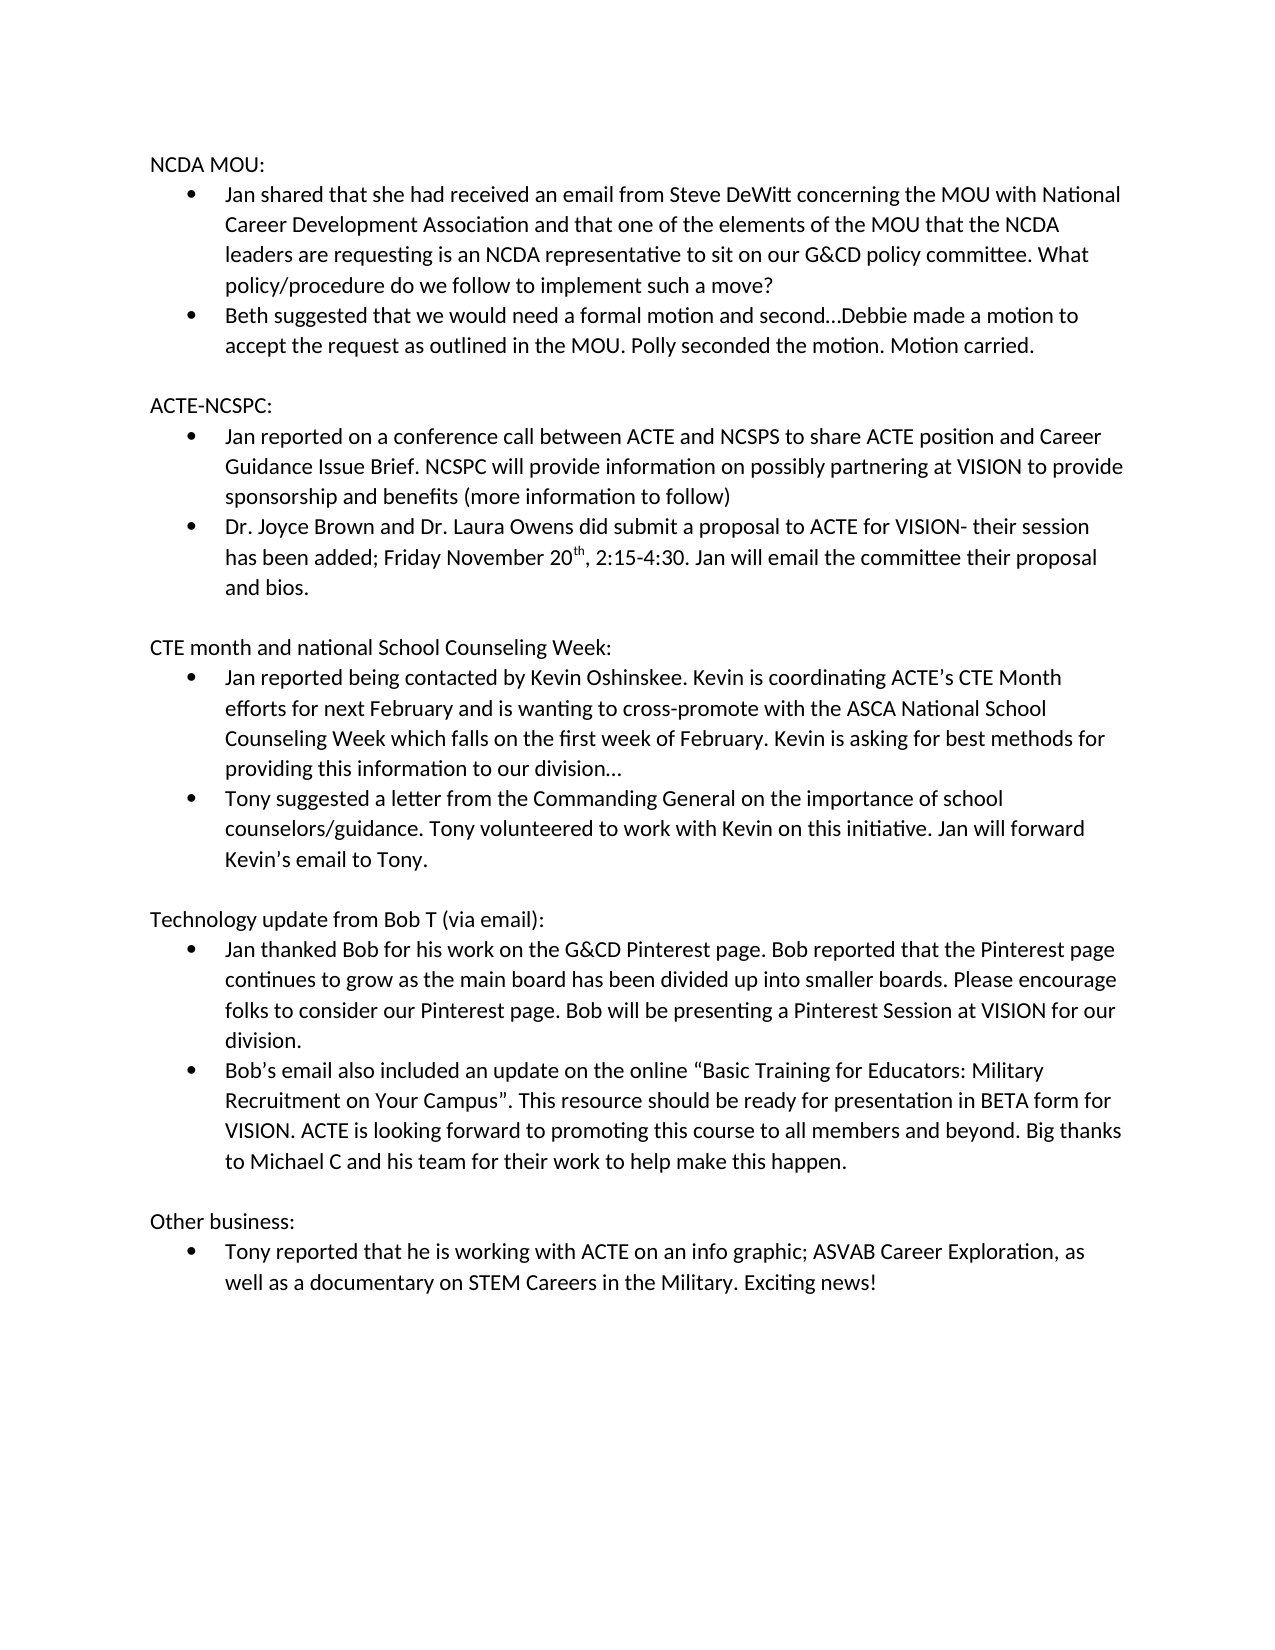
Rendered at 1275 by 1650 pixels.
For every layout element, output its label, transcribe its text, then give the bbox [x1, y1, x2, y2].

text Other business: [150, 1207, 1125, 1235]
text Technology update from Bob T (via email): [150, 905, 1125, 933]
text ACTE-NCSPC: [150, 392, 1125, 420]
list Bob’s email also included an update on the online “Basic Training for Educators: Military Recruitment on Your Campus”. This resource should be ready for presentation in BETA form for VISION. ACTE is looking forward to promoting this course to all members and beyond. Big thanks to Michael C and his team for their work to help make this happen. [187, 1056, 1125, 1175]
list Jan reported being contacted by Kevin Oshinskee. Kevin is coordinating ACTE’s CTE Month efforts for next February and is wanting to cross-promote with the ASCA National School Counseling Week which falls on the first week of February. Kevin is asking for best methods for providing this information to our division… [187, 663, 1125, 782]
list Beth suggested that we would need a formal motion and second…Debbie made a motion to accept the request as outlined in the MOU. Polly seconded the motion. Motion carried. [187, 301, 1125, 359]
text NCDA MOU: [150, 150, 1125, 178]
list Dr. Joyce Brown and Dr. Laura Owens did submit a proposal to ACTE for VISION- their session has been added; Friday November 20th, 2:15-4:30. Jan will email the committee their proposal and bios. [187, 512, 1125, 601]
text CTE month and national School Counseling Week: [150, 633, 1125, 661]
list Jan thanked Bob for his work on the G&CD Pinterest page. Bob reported that the Pinterest page continues to grow as the main board has been divided up into smaller boards. Please encourage folks to consider our Pinterest page. Bob will be presenting a Pinterest Session at VISION for our division. [187, 935, 1125, 1054]
list Tony reported that he is working with ACTE on an info graphic; ASVAB Career Exploration, as well as a documentary on STEM Careers in the Military. Exciting news! [187, 1237, 1125, 1296]
list Tony suggested a letter from the Commanding General on the importance of school counselors/guidance. Tony volunteered to work with Kevin on this initiative. Jan will forward Kevin’s email to Tony. [187, 784, 1125, 873]
list Jan reported on a conference call between ACTE and NCSPS to share ACTE position and Career Guidance Issue Brief. NCSPC will provide information on possibly partnering at VISION to provide sponsorship and benefits (more information to follow) [187, 422, 1125, 510]
list Jan shared that she had received an email from Steve DeWitt concerning the MOU with National Career Development Association and that one of the elements of the MOU that the NCDA leaders are requesting is an NCDA representative to sit on our G&CD policy committee. What policy/procedure do we follow to implement such a move? [187, 180, 1125, 299]
